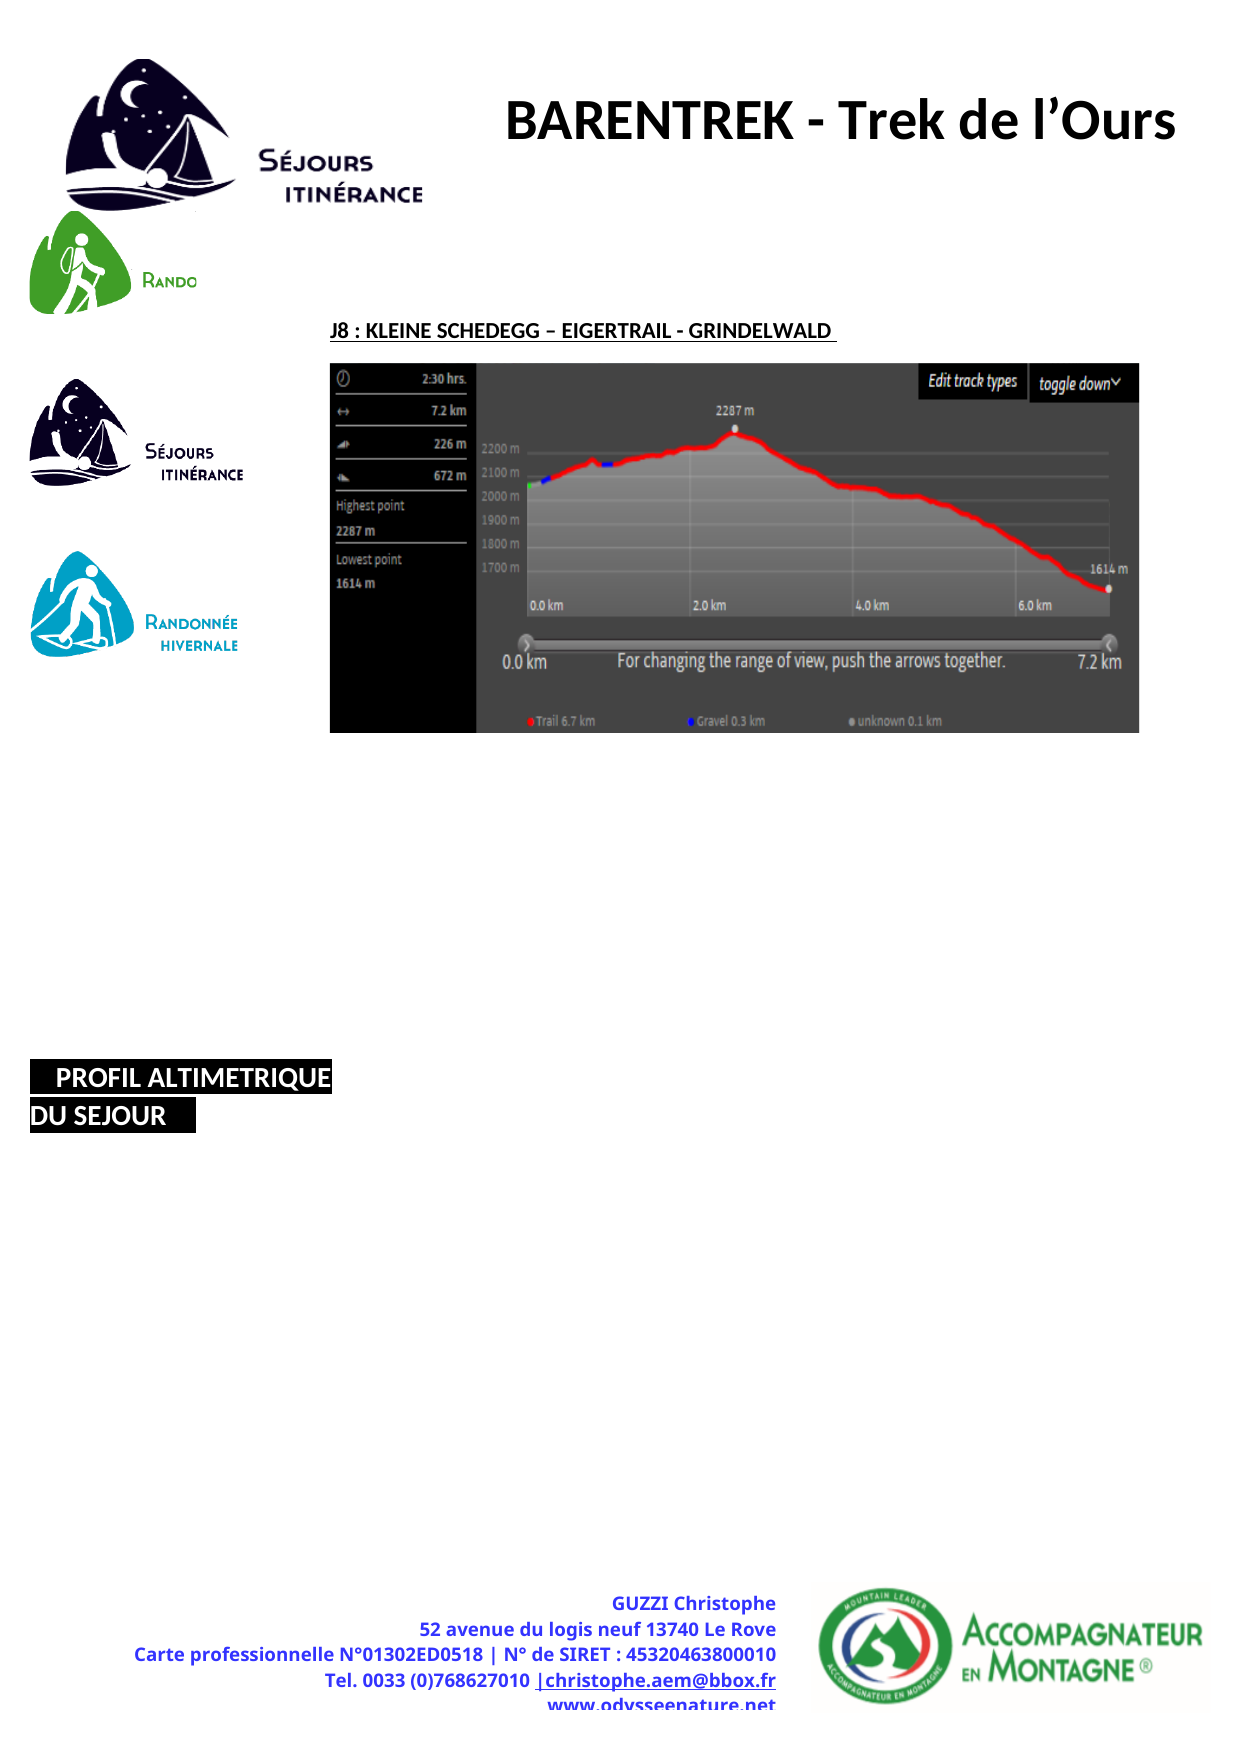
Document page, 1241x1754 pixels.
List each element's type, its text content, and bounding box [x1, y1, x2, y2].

picture [329, 363, 1140, 733]
picture [86, 565, 97, 576]
picture [29, 551, 238, 657]
text PROFIL ALTIMETRIQUE DU SEJOUR00 [29, 1059, 374, 1133]
picture [811, 1582, 1211, 1713]
picture [29, 59, 423, 314]
picture [29, 379, 243, 486]
